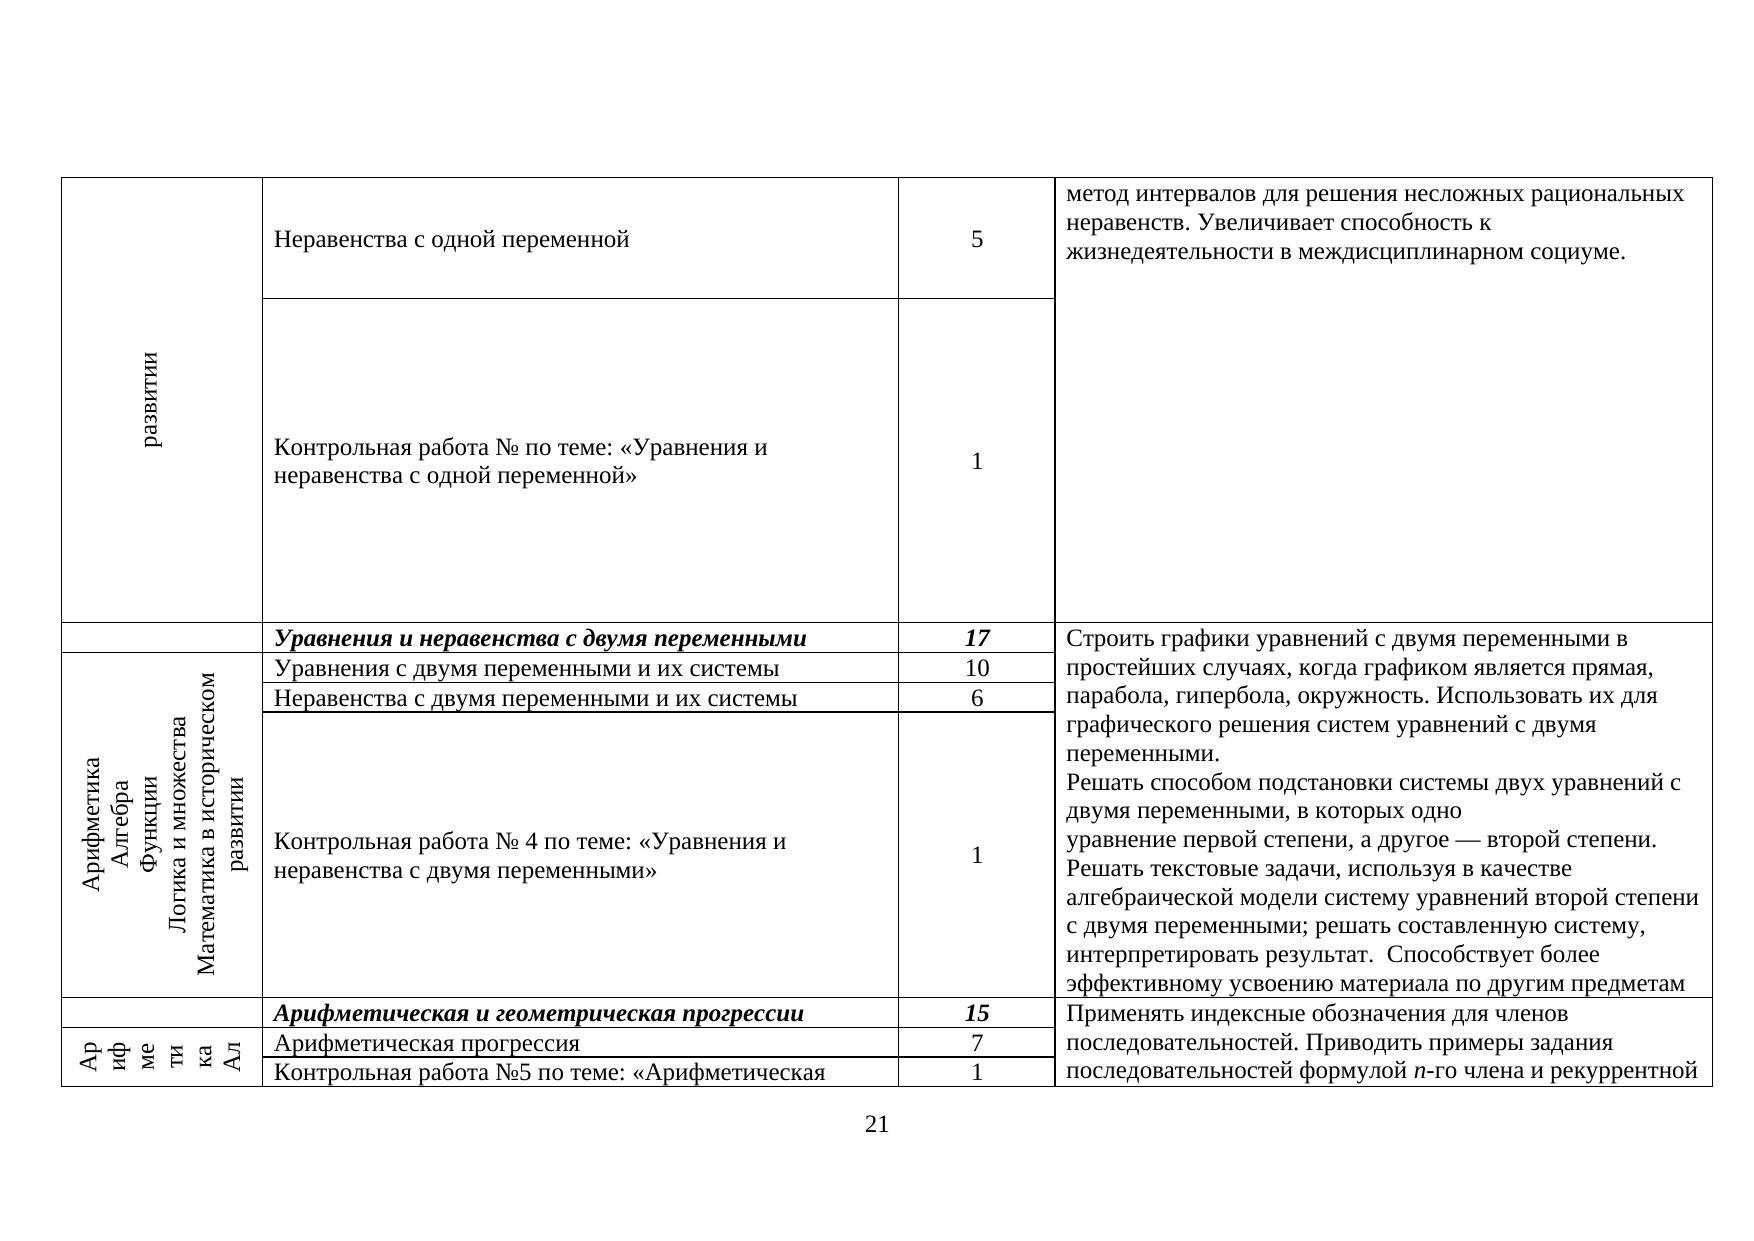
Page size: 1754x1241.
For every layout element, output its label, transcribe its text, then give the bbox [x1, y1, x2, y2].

table_cell Арифметическая и геометрическая прогрессии [263, 998, 898, 1027]
table_cell Контрольная работа № по теме: «Уравнения и неравенства с одной переменной» [263, 299, 898, 622]
table_cell Арифметика Алгебра Функции Логика и множества Математика в историческом развитии [62, 1028, 262, 1086]
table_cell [62, 178, 262, 622]
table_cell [263, 1058, 898, 1086]
table_cell 6 [899, 683, 1054, 711]
table_cell [62, 623, 262, 652]
table_cell 1 [899, 299, 1054, 622]
table_cell 7 [899, 1028, 1054, 1056]
table_cell Неравенства с двумя переменными и их системы [263, 683, 898, 711]
table_cell Применять индексные обозначения для членов последовательностей. Приводить примеры задания последовательностей формулой n-го члена и рекуррентной формулой. Выводить формулы n-го члена арифметической прогрессии и геометрической прогрессии, суммы первых n членов арифметической и геометрической прогрессий, решать задачи с использованием этих формул. Доказывать характеристическое свойство арифметической и геометрической прогрессий. Увеличивает способность к жизнедеятельности в междисциплинарном социуме [1056, 998, 1712, 1086]
table_cell Контрольная работа № 4 по теме: «Уравнения и неравенства с двумя переменными» [263, 713, 898, 997]
table_cell Уравнения с двумя переменными и их системы [263, 653, 898, 682]
table_cell 1 [899, 713, 1054, 997]
table_cell 5 [899, 178, 1054, 298]
table_cell Строить графики уравнений с двумя переменными в простейших случаях, когда графиком является прямая, парабола, гипербола, окружность. Использовать их для графического решения систем уравнений с двумя переменными. Решать способом подстановки системы двух уравнений с двумя переменными, в которых одно уравнение первой степени, а другое — второй степени. Решать текстовые задачи, используя в качестве алгебраической модели систему уравнений второй степени с двумя переменными; решать составленную систему, интерпретировать результат. Способствует более эффективному усвоению материала по другим предметам [1056, 623, 1712, 997]
table_cell 15 [899, 998, 1054, 1027]
table_cell 17 [899, 623, 1054, 652]
table_cell Уравнения и неравенства с двумя переменными [263, 623, 898, 652]
table_cell 1 [899, 1058, 1054, 1086]
table_cell Арифметическая прогрессия [263, 1028, 898, 1056]
table_cell Неравенства с одной переменной [263, 178, 898, 298]
table_cell Арифметика Алгебра Функции Логика и множества Математика в историческом развитии [62, 653, 262, 997]
table_cell [62, 998, 262, 1027]
table_cell 10 [899, 653, 1054, 682]
